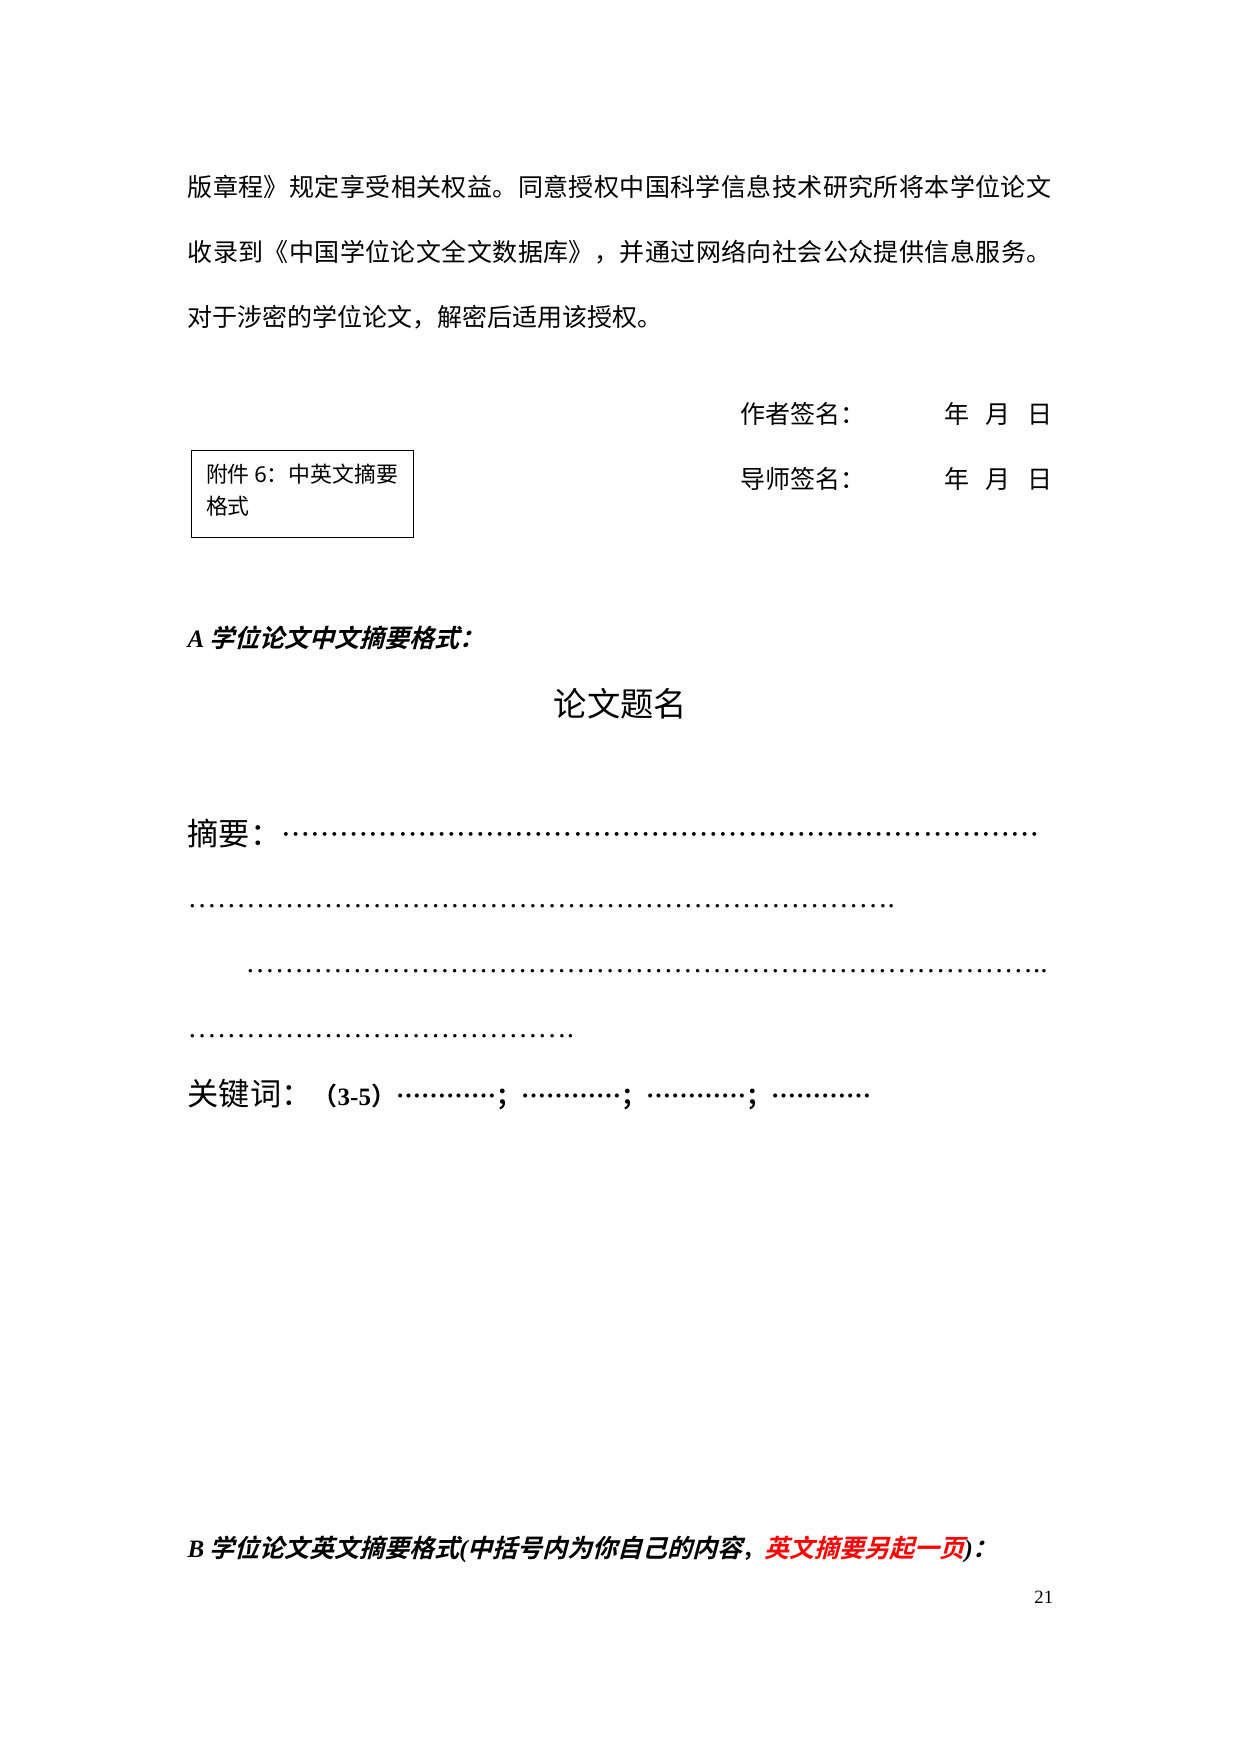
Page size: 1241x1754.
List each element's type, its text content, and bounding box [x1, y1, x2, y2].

text 作者签名： 年 月 日 [187, 381, 1053, 446]
text 关键词：（3-5）…………；…………；…………；………… [187, 1059, 1053, 1124]
text A学位论文中文摘要格式： [187, 604, 1053, 669]
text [187, 153, 1053, 348]
text 论文题名 [187, 669, 1053, 734]
text ……………………………………………………………………….. [187, 929, 1053, 994]
text B学位论文英文摘要格式(中括号内为你自己的内容，英文摘要另起一页)： [187, 1514, 1053, 1579]
text 摘要：…………………………………………………………………… [187, 799, 1053, 864]
text …………………………………. [187, 994, 1053, 1059]
text 导师签名： 年 月 日 [187, 446, 1053, 511]
text ………………………………………………………………. [187, 864, 1053, 929]
